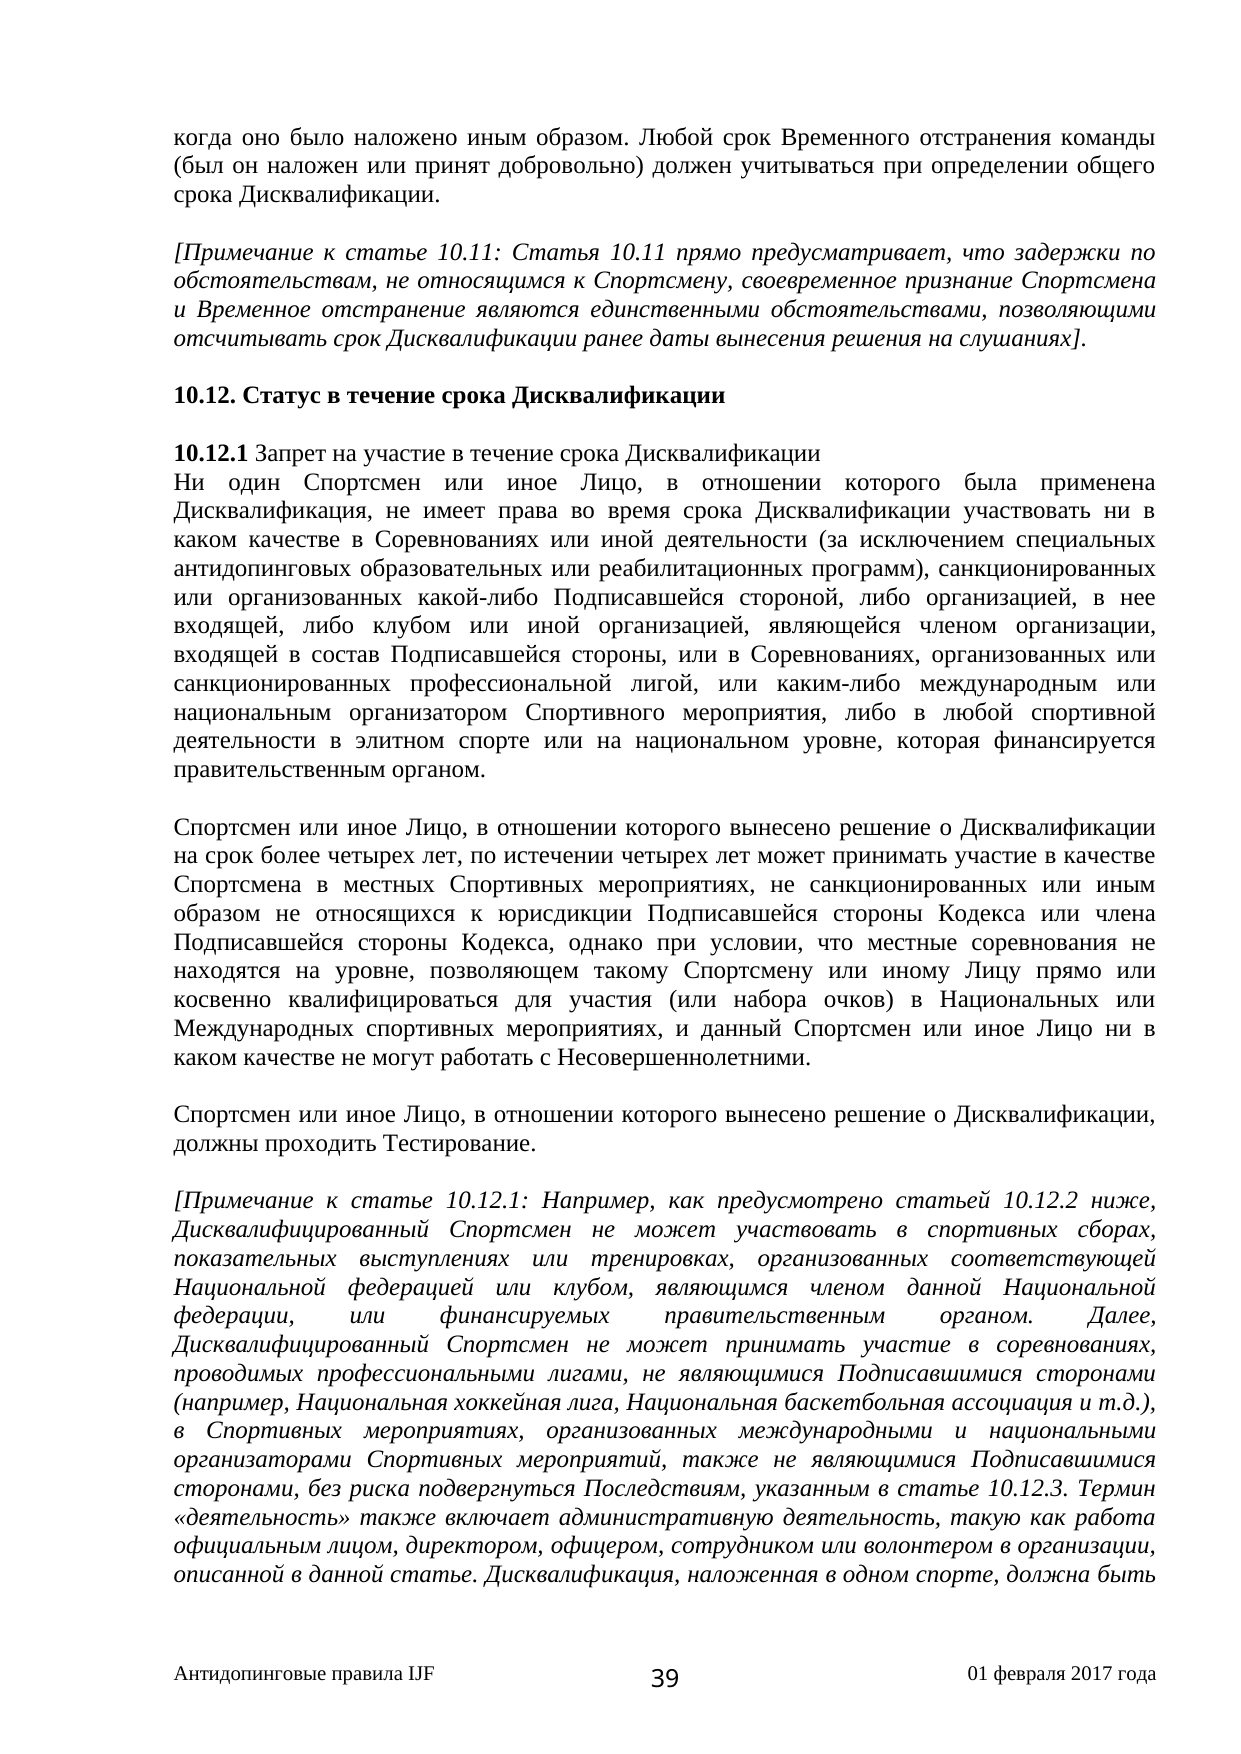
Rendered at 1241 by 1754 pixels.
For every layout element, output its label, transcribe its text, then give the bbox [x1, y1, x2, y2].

text [Примечание к статье 10.11: Статья 10.11 прямо предусматривает, что задержки по обстоятельствам, не относящимся к Спортсмену, своевременное признание Спортсмена и Временное отстранение являются единственными обстоятельствами, позволяющими отсчитывать срок Дисквалификации ранее даты вынесения решения на слушаниях]. [173, 237, 1157, 352]
text Спортсмен или иное Лицо, в отношении которого вынесено решение о Дисквалификации на срок более четырех лет, по истечении четырех лет может принимать участие в качестве Спортсмена в местных Спортивных мероприятиях, не санкционированных или иным образом не относящихся к юрисдикции Подписавшейся стороны Кодекса или члена Подписавшейся стороны Кодекса, однако при условии, что местные соревнования не находятся на уровне, позволяющем такому Спортсмену или иному Лицу прямо или косвенно квалифицироваться для участия (или набора очков) в Национальных или Международных спортивных мероприятиях, и данный Спортсмен или иное Лицо ни в каком качестве не могут работать с Несовершеннолетними. [173, 812, 1157, 1070]
text Спортсмен или иное Лицо, в отношении которого вынесено решение о Дисквалификации, должны проходить Тестирование. [173, 1099, 1157, 1157]
text 10.12. Статус в течение срока Дисквалификации [173, 380, 1157, 409]
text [173, 1185, 1157, 1588]
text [173, 122, 1157, 208]
text Ни один Спортсмен или иное Лицо, в отношении которого была применена Дисквалификация, не имеет права во время срока Дисквалификации участвовать ни в каком качестве в Соревнованиях или иной деятельности (за исключением специальных антидопинговых образовательных или реабилитационных программ), санкционированных или организованных какой-либо Подписавшейся стороной, либо организацией, в нее входящей, либо клубом или иной организацией, являющейся членом организации, входящей в состав Подписавшейся стороны, или в Соревнованиях, организованных или санкционированных профессиональной лигой, или каким-либо международным или национальным организатором Спортивного мероприятия, либо в любой спортивной деятельности в элитном спорте или на национальном уровне, которая финансируется правительственным органом. [173, 467, 1157, 783]
text 10.12.1 Запрет на участие в течение срока Дисквалификации [173, 438, 1157, 467]
